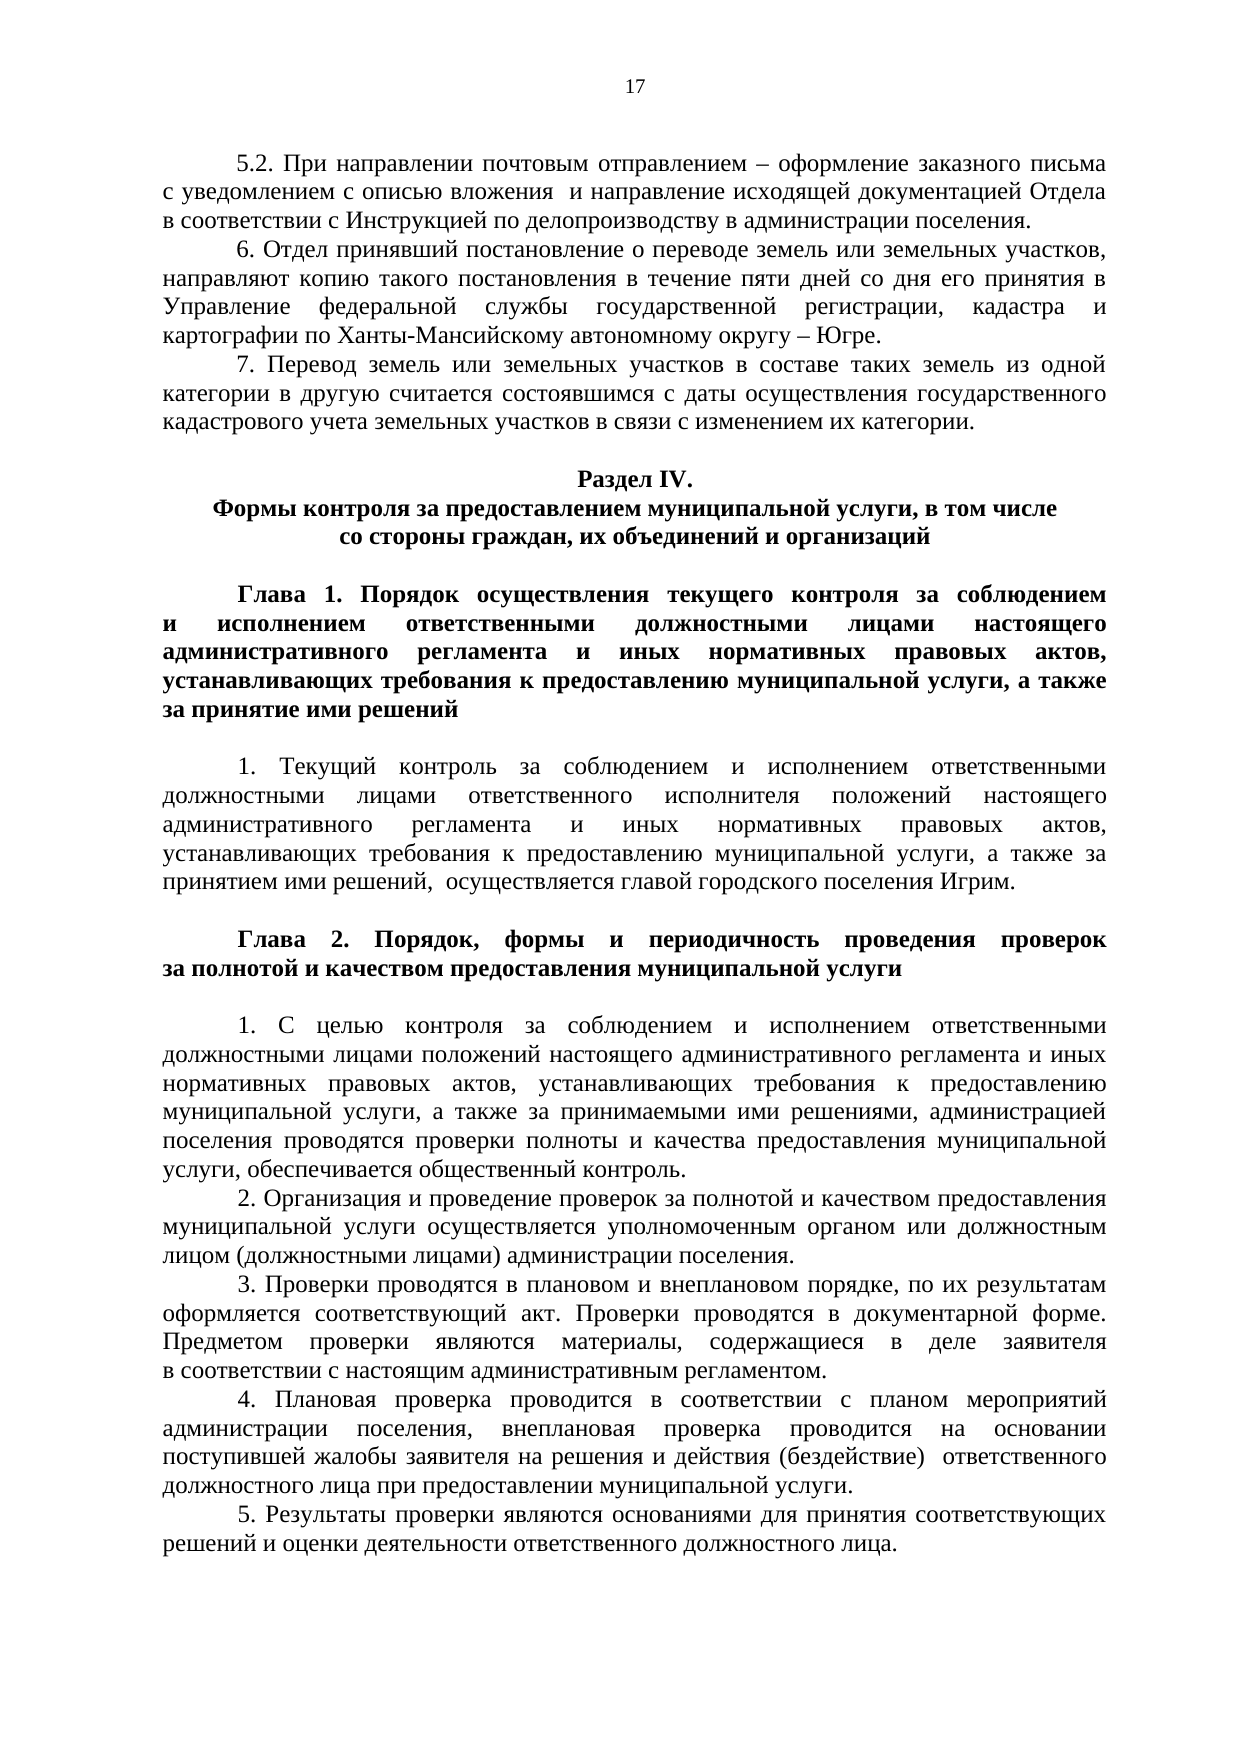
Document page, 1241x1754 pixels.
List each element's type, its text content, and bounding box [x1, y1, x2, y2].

text 2. Организация и проведение проверок за полнотой и качеством предоставления муниципальной услуги осуществляется уполномоченным органом или должностным лицом (должностными лицами) администрации поселения. [162, 1183, 1107, 1269]
text Формы контроля за предоставлением муниципальной услуги, в том числе со стороны граждан, их объединений и организаций [162, 493, 1107, 550]
text Раздел IV. [162, 464, 1107, 493]
text 1. С целью контроля за соблюдением и исполнением ответственными должностными лицами положений настоящего административного регламента и иных нормативных правовых актов, устанавливающих требования к предоставлению муниципальной услуги, а также за принимаемыми ими решениями, администрацией поселения проводятся проверки полноты и качества предоставления муниципальной услуги, обеспечивается общественный контроль. [162, 1010, 1107, 1183]
text 4. Плановая проверка проводится в соответствии с планом мероприятий администрации поселения, внеплановая проверка проводится на основании поступившей жалобы заявителя на решения и действия (бездействие) ответственного должностного лица при предоставлении муниципальной услуги. [162, 1384, 1107, 1499]
text 1. Текущий контроль за соблюдением и исполнением ответственными должностными лицами ответственного исполнителя положений настоящего административного регламента и иных нормативных правовых актов, устанавливающих требования к предоставлению муниципальной услуги, а также за принятием ими решений, осуществляется главой городского поселения Игрим. [162, 751, 1107, 895]
text 3. Проверки проводятся в плановом и внеплановом порядке, по их результатам оформляется соответствующий акт. Проверки проводятся в документарной форме. Предметом проверки являются материалы, содержащиеся в деле заявителя в соответствии с настоящим административным регламентом. [162, 1269, 1107, 1384]
text 5. Результаты проверки являются основаниями для принятия соответствующих решений и оценки деятельности ответственного должностного лица. [162, 1499, 1107, 1556]
text 7. Перевод земель или земельных участков в составе таких земель из одной категории в другую считается состоявшимся с даты осуществления государственного кадастрового учета земельных участков в связи с изменением их категории. [162, 349, 1107, 435]
text 6. Отдел принявший постановление о переводе земель или земельных участков, направляют копию такого постановления в течение пяти дней со дня его принятия в Управление федеральной службы государственной регистрации, кадастра и картографии по Ханты-Мансийскому автономному округу – Югре. [162, 234, 1107, 349]
text Глава 1. Порядок осуществления текущего контроля за соблюдением и исполнением ответственными должностными лицами настоящего административного регламента и иных нормативных правовых актов, устанавливающих требования к предоставлению муниципальной услуги, а также за принятие ими решений [162, 579, 1107, 723]
text 5.2. При направлении почтовым отправлением – оформление заказного письма с уведомлением с описью вложения и направление исходящей документацией Отдела в соответствии с Инструкцией по делопроизводству в администрации поселения. [162, 148, 1107, 234]
text Глава 2. Порядок, формы и периодичность проведения проверок за полнотой и качеством предоставления муниципальной услуги [162, 924, 1107, 981]
